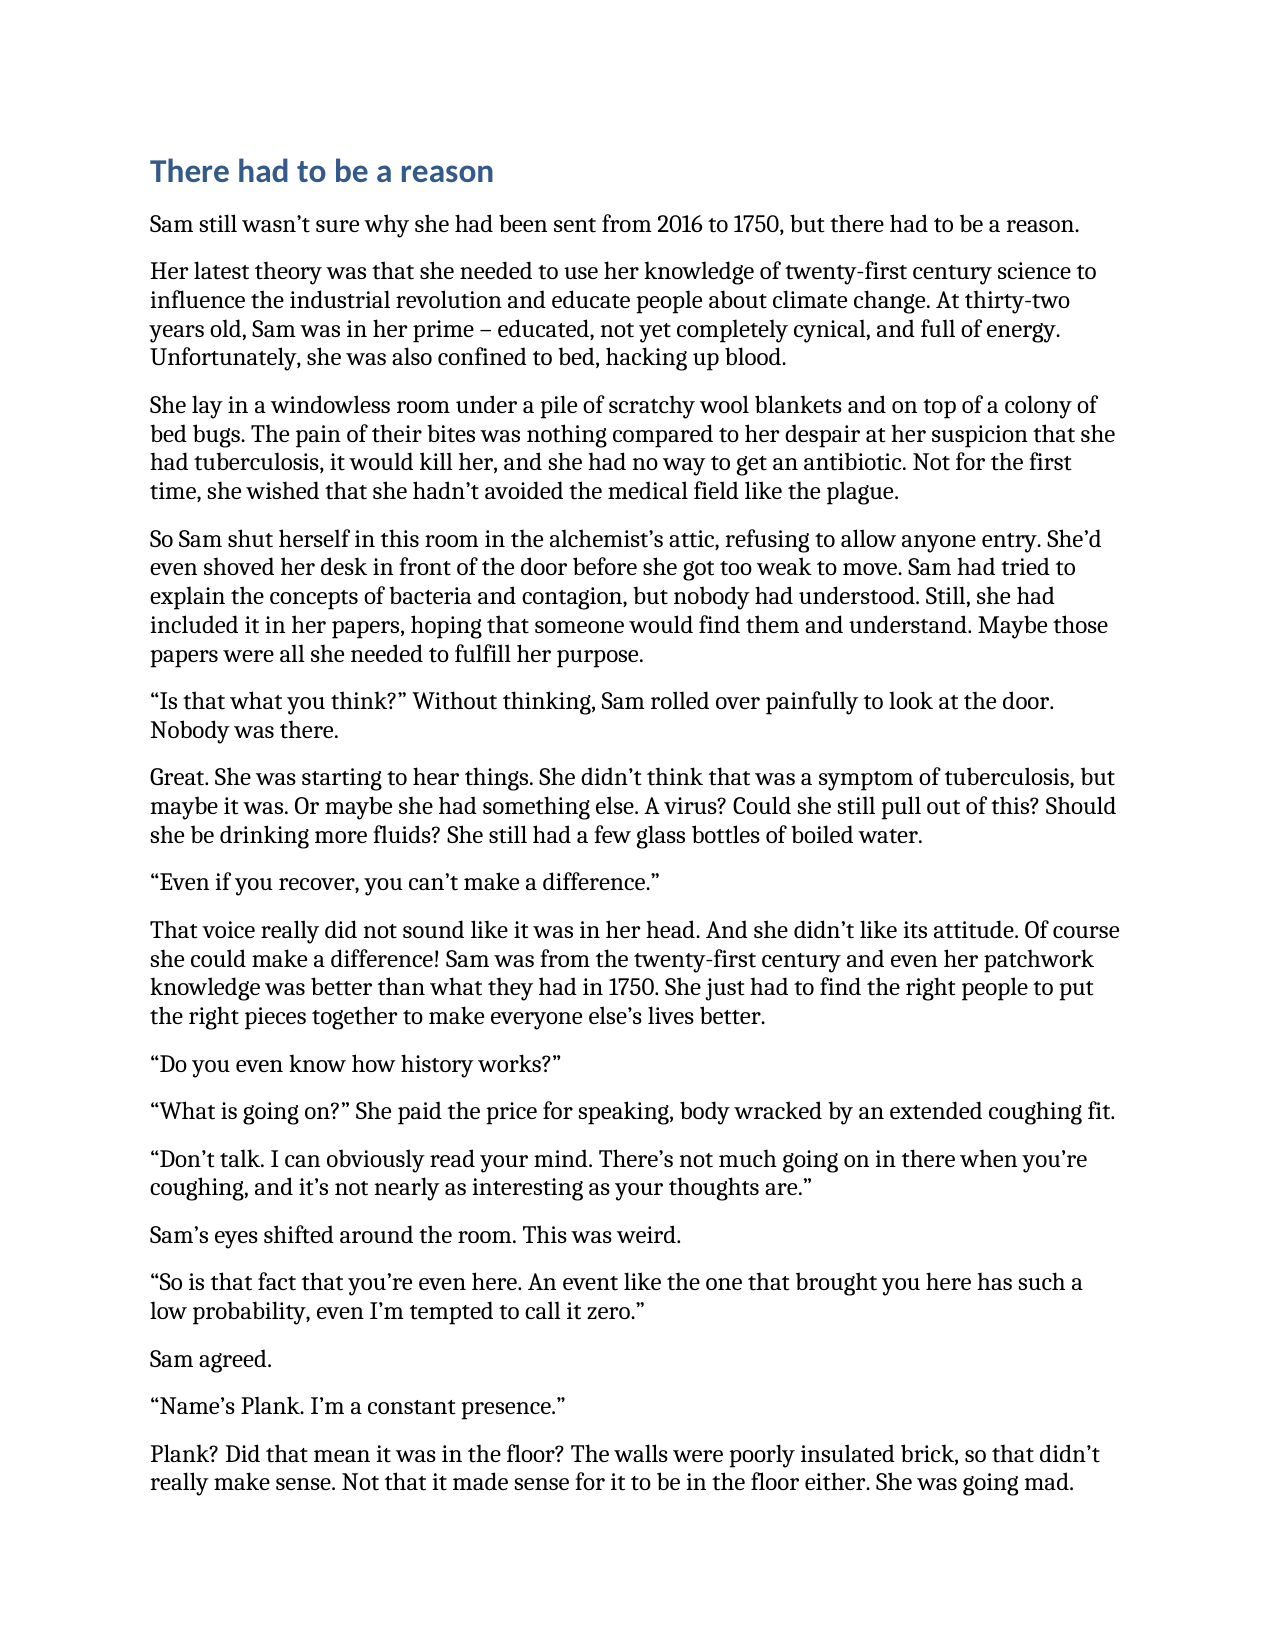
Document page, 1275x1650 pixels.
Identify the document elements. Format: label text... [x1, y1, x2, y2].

text “Don’t talk. I can obviously read your mind. There’s not much going on in there when you’re coughing, and it’s not nearly as interesting as your thoughts are.” [150, 1144, 1125, 1202]
text Sam still wasn’t sure why she had been sent from 2016 to 1750, but there had to be a reason. [150, 209, 1125, 238]
text “Name’s Plank. I’m a constant presence.” [150, 1392, 1125, 1421]
text “Is that what you think?” Without thinking, Sam rolled over painfully to look at the door. Nobody was there. [150, 687, 1125, 744]
text That voice really did not sound like it was in her head. And she didn’t like its attitude. Of course she could make a difference! Sam was from the twenty-first century and even her patchwork knowledge was better than what they had in 1750. She just had to find the right people to put the right pieces together to make everyone else’s lives better. [150, 916, 1125, 1031]
text Great. She was starting to hear things. She didn’t think that was a symptom of tuberculosis, but maybe it was. Or maybe she had something else. A virus? Could she still pull out of this? Should she be drinking more fluids? She still had a few glass bottles of boiled water. [150, 763, 1125, 849]
text Her latest theory was that she needed to use her knowledge of twenty-first century science to influence the industrial revolution and educate people about climate change. At thirty-two years old, Sam was in her prime – educated, not yet completely cynical, and full of energy. Unfortunately, she was also confined to bed, hacking up blood. [150, 257, 1125, 372]
text Sam agreed. [150, 1344, 1125, 1373]
text “Even if you recover, you can’t make a difference.” [150, 868, 1125, 897]
text Sam’s eyes shifted around the room. This was weird. [150, 1221, 1125, 1249]
text So Sam shut herself in this room in the alchemist’s attic, refusing to allow anyone entry. She’d even shoved her desk in front of the door before she got too weak to move. Sam had tried to explain the concepts of bacteria and contagion, but nobody had understood. Still, she had included it in her papers, hoping that someone would find them and understand. Maybe those papers were all she needed to fulfill her purpose. [150, 524, 1125, 668]
text “So is that fact that you’re even here. An event like the one that brought you here has such a low probability, even I’m tempted to call it zero.” [150, 1268, 1125, 1326]
text She lay in a windowless room under a pile of scratchy wool blankets and on top of a colony of bed bugs. The pain of their bites was nothing compared to her despair at her suspicion that she had tuberculosis, it would kill her, and she had no way to get an antibiotic. Not for the first time, she wished that she hadn’t avoided the medical field like the plague. [150, 391, 1125, 506]
text “Do you even know how history works?” [150, 1049, 1125, 1078]
subtitle There had to be a reason [150, 150, 1125, 191]
text “What is going on?” She paid the price for speaking, body wracked by an extended coughing fit. [150, 1097, 1125, 1126]
text Plank? Did that mean it was in the floor? The walls were poorly insulated brick, so that didn’t really make sense. Not that it made sense for it to be in the floor either. She was going mad. [150, 1439, 1125, 1497]
